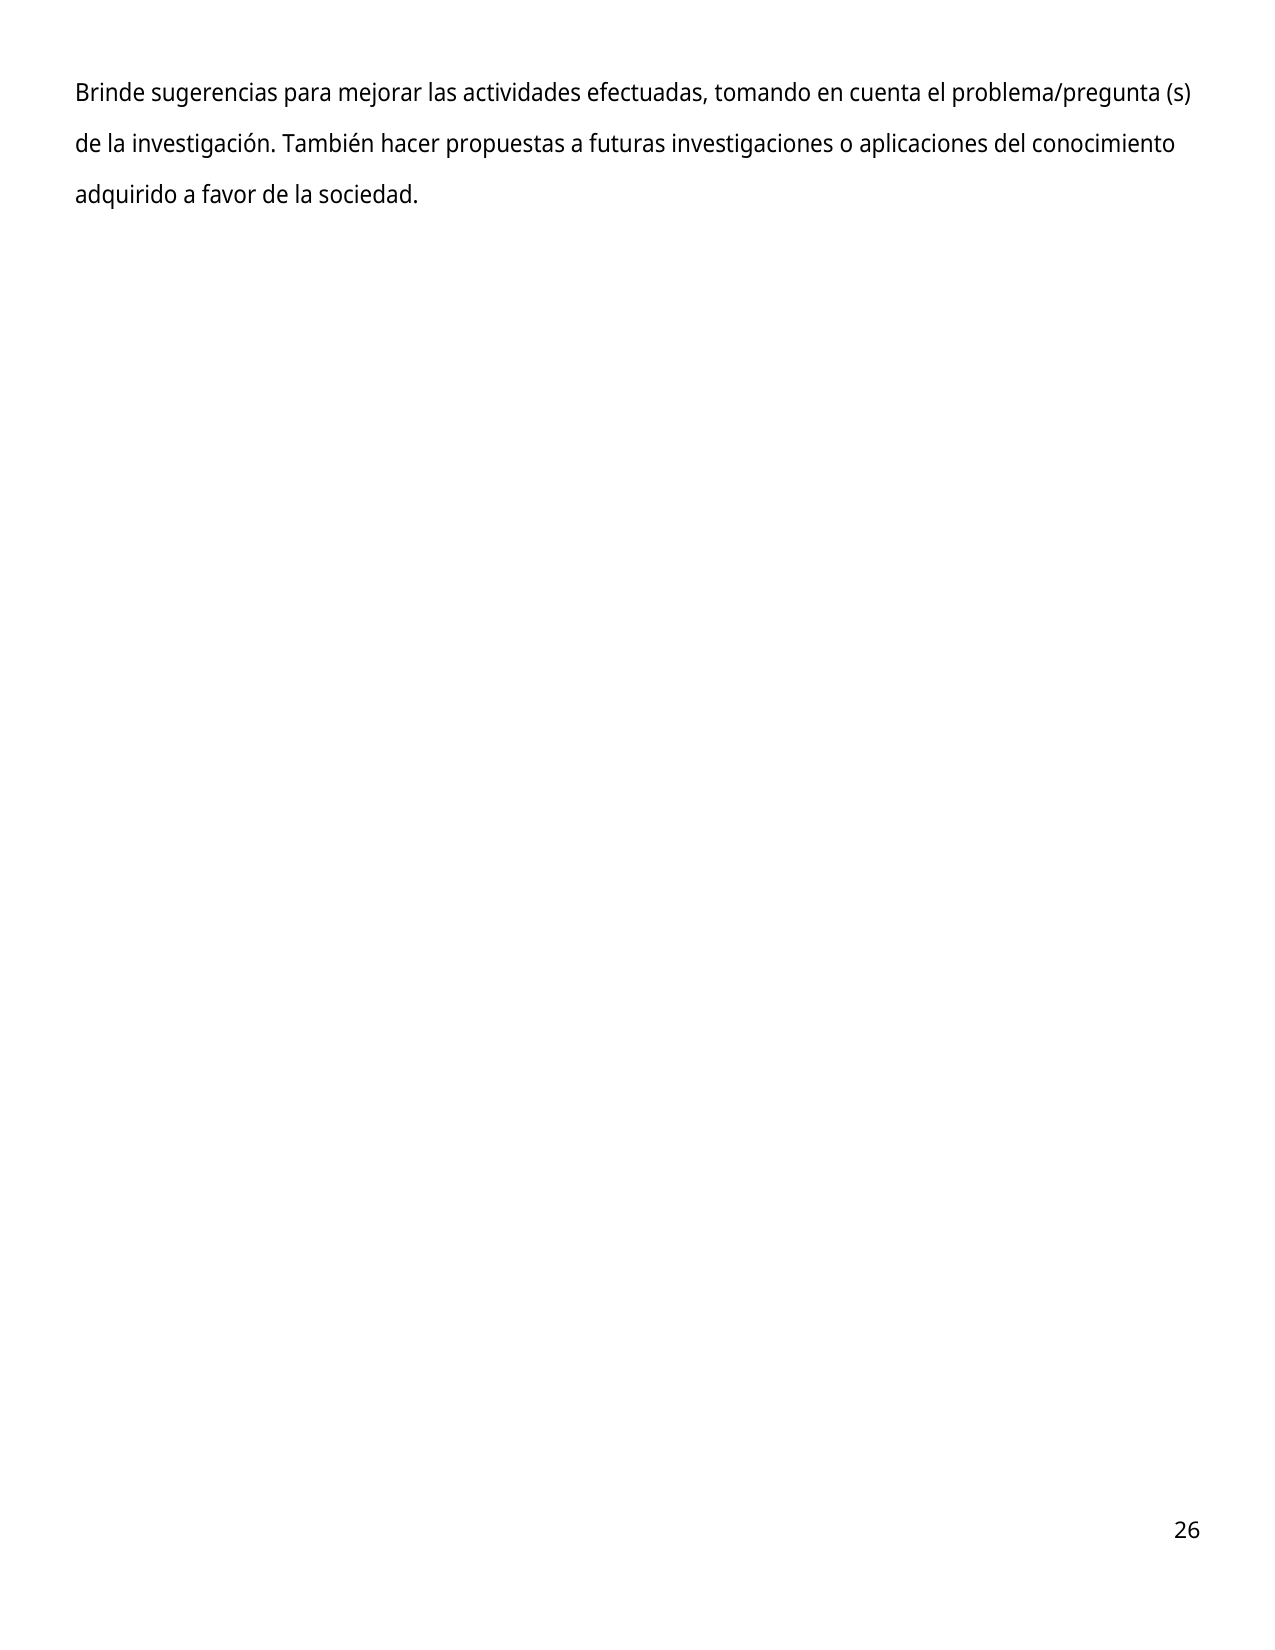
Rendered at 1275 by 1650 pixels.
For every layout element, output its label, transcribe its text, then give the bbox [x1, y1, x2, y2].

text Brinde sugerencias para mejorar las actividades efectuadas, tomando en cuenta el problema/pregunta (s) de la investigación. También hacer propuestas a futuras investigaciones o aplicaciones del conocimiento adquirido a favor de la sociedad. [75, 75, 1200, 211]
